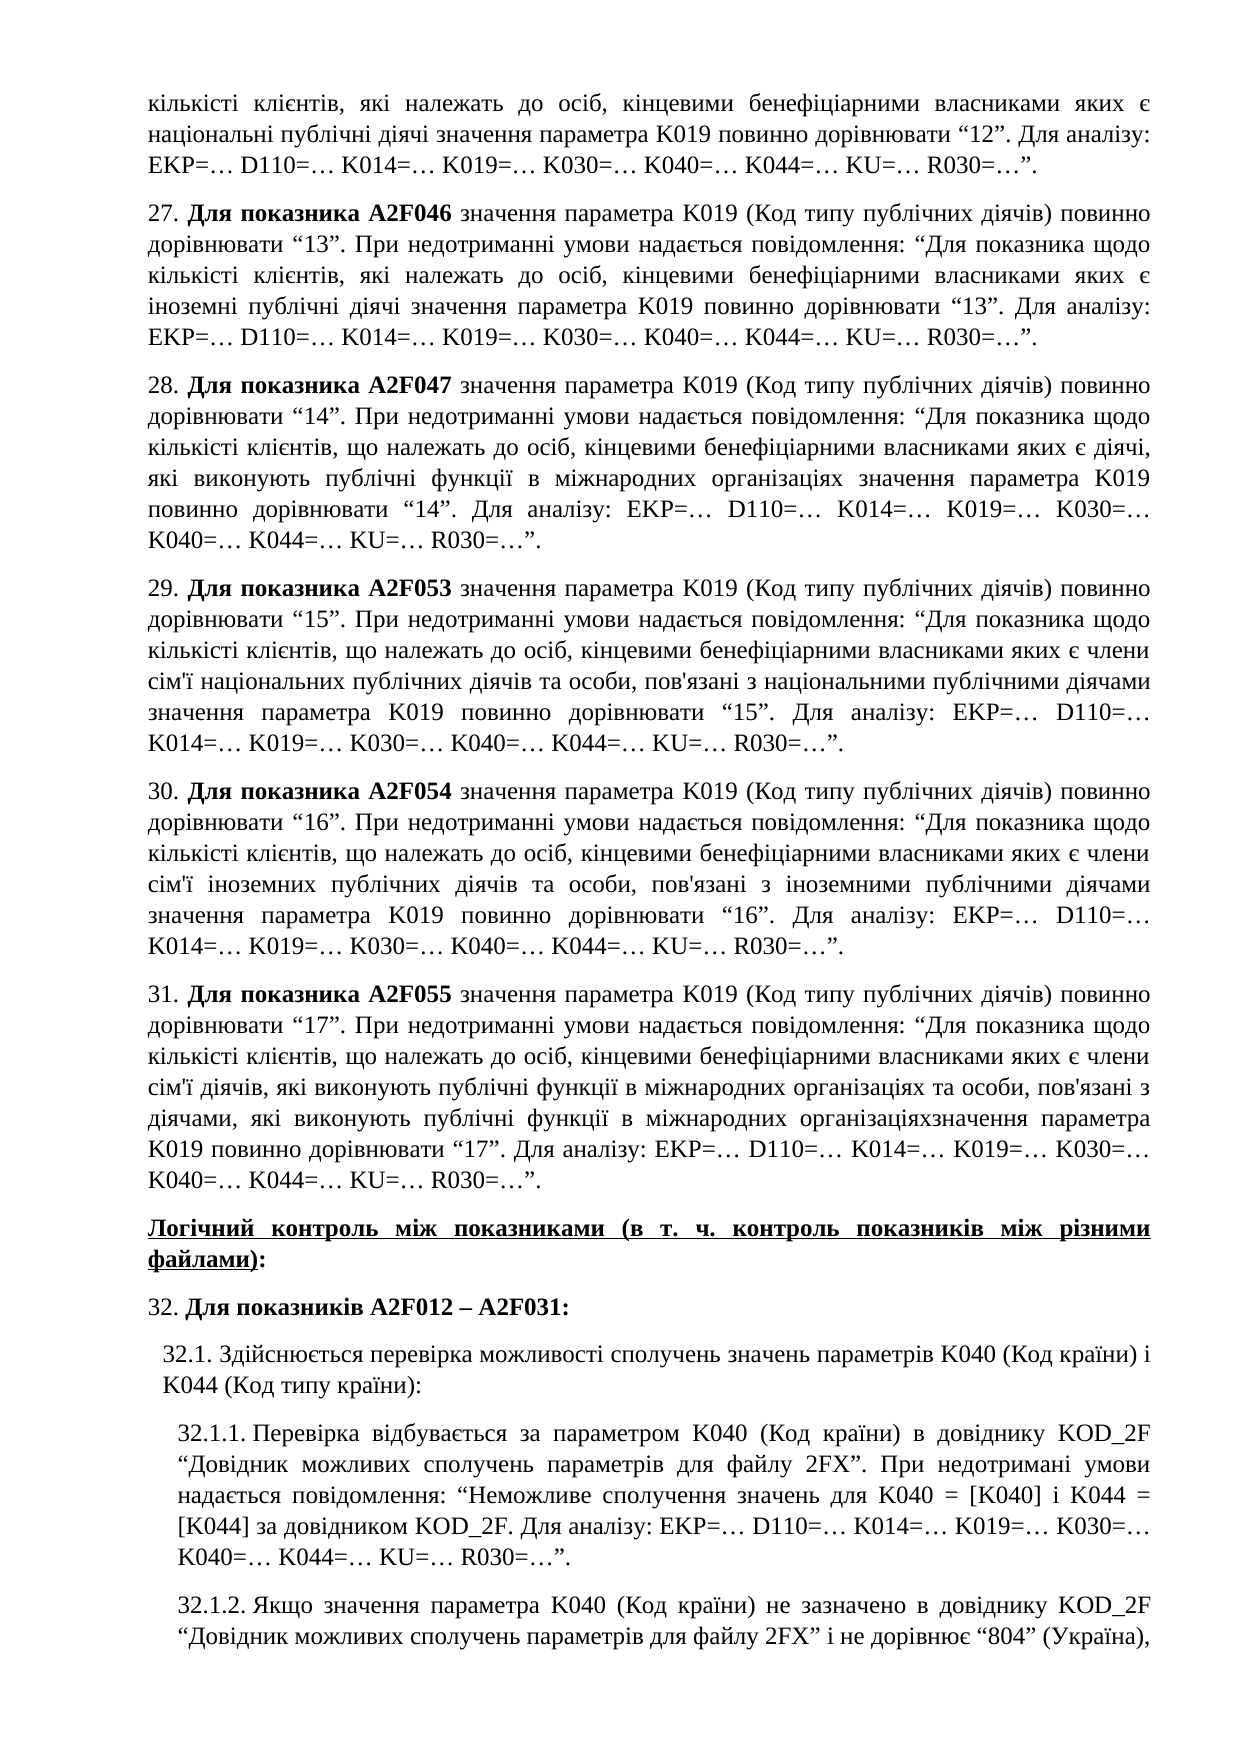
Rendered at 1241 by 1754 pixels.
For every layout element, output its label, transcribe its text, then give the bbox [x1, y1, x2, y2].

text 32.1. Здійснюється перевірка можливості сполучень значень параметрів K040 (Код країни) і K044 (Код типу країни): [162, 1339, 1152, 1399]
text 27. Для показника A2F046 значення параметра K019 (Код типу публічних діячів) повинно дорівнювати “13”. При недотриманні умови надається повідомлення: “Для показника щодо кількісті клієнтів, які належать до осіб, кінцевими бенефіціарними власниками яких є іноземні публічні діячі значення параметра K019 повинно дорівнювати “13”. Для аналізу: EKP=… D110=… K014=… K019=… K030=… K040=… K044=… KU=… R030=…”. [148, 198, 1152, 351]
text Логічний контроль між показниками (в т. ч. контроль показників між різними файлами): [148, 1213, 1152, 1273]
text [148, 88, 1152, 179]
text 28. Для показника A2F047 значення параметра K019 (Код типу публічних діячів) повинно дорівнювати “14”. При недотриманні умови надається повідомлення: “Для показника щодо кількісті клієнтів, що належать до осіб, кінцевими бенефіціарними власниками яких є діячі, які виконують публічні функції в міжнародних організаціях значення параметра K019 повинно дорівнювати “14”. Для аналізу: EKP=… D110=… K014=… K019=… K030=… K040=… K044=… KU=… R030=…”. [148, 370, 1152, 554]
text 30. Для показника A2F054 значення параметра K019 (Код типу публічних діячів) повинно дорівнювати “16”. При недотриманні умови надається повідомлення: “Для показника щодо кількісті клієнтів, що належать до осіб, кінцевими бенефіціарними власниками яких є члени сім'ї іноземних публічних діячів та особи, пов'язані з іноземними публічними діячами значення параметра K019 повинно дорівнювати “16”. Для аналізу: EKP=… D110=… K014=… K019=… K030=… K040=… K044=… KU=… R030=…”. [148, 776, 1152, 960]
text 31. Для показника A2F055 значення параметра K019 (Код типу публічних діячів) повинно дорівнювати “17”. При недотриманні умови надається повідомлення: “Для показника щодо кількісті клієнтів, що належать до осіб, кінцевими бенефіціарними власниками яких є члени сім'ї діячів, які виконують публічні функції в міжнародних організаціях та особи, пов'язані з діячами, які виконують публічні функції в міжнародних організаціяхзначення параметра K019 повинно дорівнювати “17”. Для аналізу: EKP=… D110=… K014=… K019=… K030=… K040=… K044=… KU=… R030=…”. [148, 979, 1152, 1194]
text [177, 1590, 1152, 1650]
text 29. Для показника A2F053 значення параметра K019 (Код типу публічних діячів) повинно дорівнювати “15”. При недотриманні умови надається повідомлення: “Для показника щодо кількісті клієнтів, що належать до осіб, кінцевими бенефіціарними власниками яких є члени сім'ї національних публічних діячів та особи, пов'язані з національними публічними діячами значення параметра K019 повинно дорівнювати “15”. Для аналізу: EKP=… D110=… K014=… K019=… K030=… K040=… K044=… KU=… R030=…”. [148, 573, 1152, 757]
text 32.1.1. Перевірка відбувається за параметром K040 (Код країни) в довіднику KOD_2F “Довідник можливих сполучень параметрів для файлу 2FX”. При недотримані умови надається повідомлення: “Неможливе сполучення значень для K040 = [K040] і K044 = [K044] за довідником KOD_2F. Для аналізу: EKP=… D110=… K014=… K019=… K030=… K040=… K044=… KU=… R030=…”. [177, 1418, 1152, 1571]
text 32. Для показників A2F012 – A2F031: [148, 1292, 1152, 1320]
